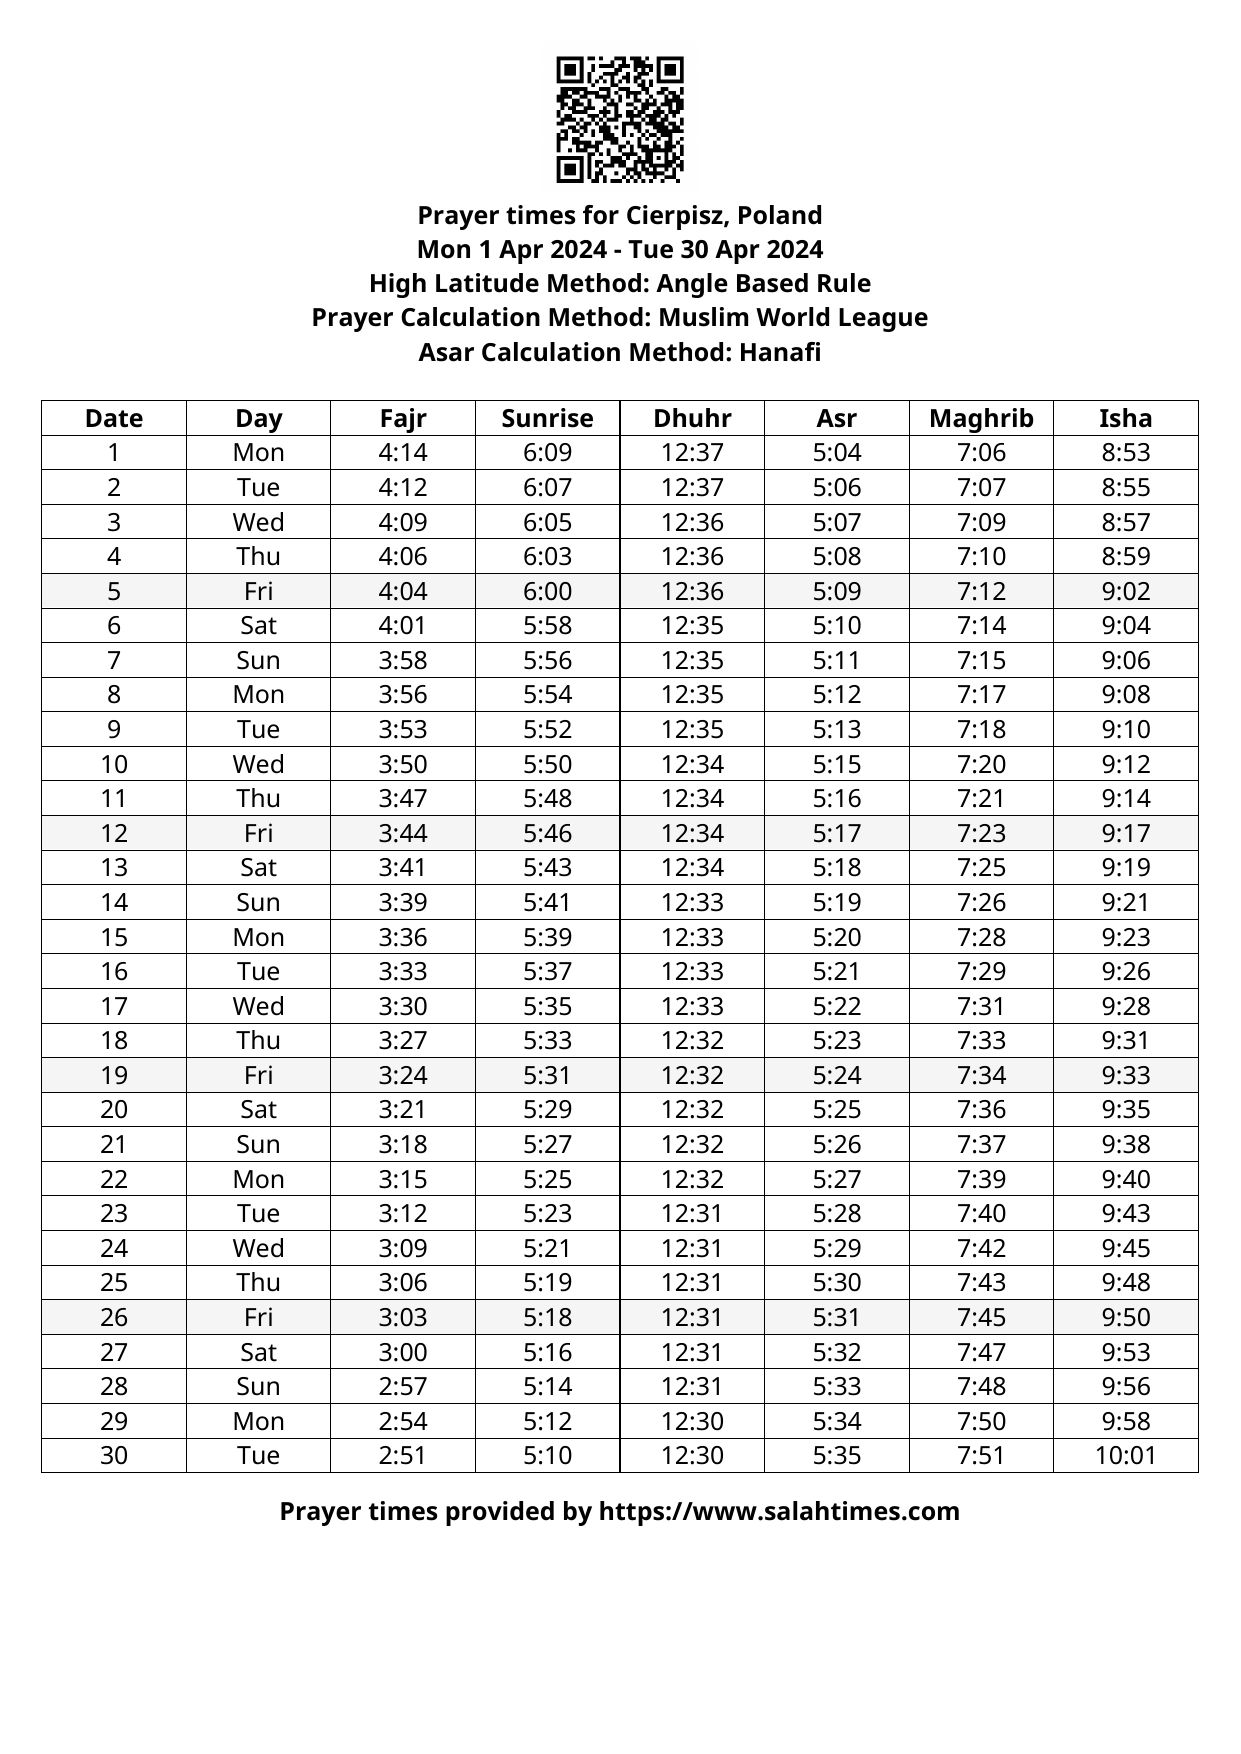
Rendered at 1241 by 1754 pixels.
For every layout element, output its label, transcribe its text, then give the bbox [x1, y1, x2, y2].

table_cell 7:37 [910, 1127, 1053, 1161]
table_cell 4:09 [331, 505, 475, 538]
table_cell 12:36 [621, 539, 764, 573]
table_cell 7:25 [910, 851, 1053, 884]
table_cell 7:28 [910, 920, 1053, 953]
table_cell 12:31 [621, 1196, 764, 1230]
table_cell 5:37 [476, 954, 619, 988]
table_header Sunrise [476, 401, 619, 434]
table_cell 7:23 [910, 816, 1053, 849]
table_cell 7:50 [910, 1404, 1053, 1437]
table_cell 5:18 [476, 1300, 619, 1334]
table_cell Sun [187, 885, 330, 919]
table_cell 7:07 [910, 470, 1053, 504]
table_header Asr [765, 401, 909, 434]
table_cell 7:42 [910, 1231, 1053, 1264]
table_cell Tue [187, 712, 330, 746]
table_cell 5:34 [765, 1404, 909, 1437]
table_cell 12:36 [621, 505, 764, 538]
table_cell 12:34 [621, 816, 764, 849]
table_cell 12:34 [621, 851, 764, 884]
table_cell 27 [42, 1335, 186, 1368]
table_cell 4:14 [331, 436, 475, 469]
table_cell 5:18 [765, 851, 909, 884]
table_cell 29 [42, 1404, 186, 1437]
table_cell 5:10 [765, 609, 909, 642]
table_cell Wed [187, 505, 330, 538]
table_cell 3:12 [331, 1196, 475, 1230]
table_cell 9:43 [1054, 1196, 1198, 1230]
table_cell Sat [187, 1335, 330, 1368]
table_cell 8:55 [1054, 470, 1198, 504]
table_cell 12:35 [621, 678, 764, 711]
table_cell 5:27 [765, 1162, 909, 1195]
table_cell 12:35 [621, 643, 764, 677]
table_cell 7:34 [910, 1058, 1053, 1092]
table_cell 12:37 [621, 470, 764, 504]
table_cell 5:29 [765, 1231, 909, 1264]
table_cell 25 [42, 1266, 186, 1299]
table_cell 9:48 [1054, 1266, 1198, 1299]
table_cell 12:33 [621, 989, 764, 1022]
table_cell 6:03 [476, 539, 619, 573]
table_cell 9:33 [1054, 1058, 1198, 1092]
text Prayer times for Cierpisz, Poland [42, 198, 1198, 232]
table_cell Sun [187, 1369, 330, 1403]
table_cell 12:31 [621, 1266, 764, 1299]
table_cell 3:50 [331, 747, 475, 780]
table_cell 5:35 [476, 989, 619, 1022]
table_cell 9:50 [1054, 1300, 1198, 1334]
table_cell 3:15 [331, 1162, 475, 1195]
table_cell 7:45 [910, 1300, 1053, 1334]
table_cell 14 [42, 885, 186, 919]
table_cell 5:17 [765, 816, 909, 849]
table_cell 5:54 [476, 678, 619, 711]
table_cell Tue [187, 470, 330, 504]
table_cell 9:06 [1054, 643, 1198, 677]
table_cell 6 [42, 609, 186, 642]
table_cell 5 [42, 574, 186, 607]
table_cell 5:16 [765, 781, 909, 815]
table_cell 12:36 [621, 574, 764, 607]
table_cell 12:34 [621, 747, 764, 780]
table_cell 8:59 [1054, 539, 1198, 573]
table_cell 12:33 [621, 920, 764, 953]
table_cell 9:23 [1054, 920, 1198, 953]
table_cell 9:40 [1054, 1162, 1198, 1195]
table_cell 23 [42, 1196, 186, 1230]
table_cell 16 [42, 954, 186, 988]
table_cell 7:40 [910, 1196, 1053, 1230]
table_cell 22 [42, 1162, 186, 1195]
table_cell 9:28 [1054, 989, 1198, 1022]
table_cell 12:32 [621, 1127, 764, 1161]
table_cell 5:35 [765, 1439, 909, 1472]
table_cell 9:26 [1054, 954, 1198, 988]
table_header Date [42, 401, 186, 434]
table_cell Sun [187, 1127, 330, 1161]
table_cell Tue [187, 1196, 330, 1230]
table_cell 7:15 [910, 643, 1053, 677]
table_cell 5:15 [765, 747, 909, 780]
table_cell 12:37 [621, 436, 764, 469]
table_cell 26 [42, 1300, 186, 1334]
table_cell 9:45 [1054, 1231, 1198, 1264]
table_cell 3:56 [331, 678, 475, 711]
table_cell 12:31 [621, 1369, 764, 1403]
table_cell 5:13 [765, 712, 909, 746]
table_cell Sun [187, 643, 330, 677]
table_cell 3 [42, 505, 186, 538]
table_cell Mon [187, 1404, 330, 1437]
table_cell 7:12 [910, 574, 1053, 607]
table_cell 3:06 [331, 1266, 475, 1299]
table_cell Tue [187, 954, 330, 988]
table_cell Fri [187, 574, 330, 607]
table_cell 5:21 [765, 954, 909, 988]
table_cell 20 [42, 1093, 186, 1126]
table_cell 24 [42, 1231, 186, 1264]
table_cell 5:43 [476, 851, 619, 884]
table_cell 5:23 [765, 1024, 909, 1057]
table_cell 9:31 [1054, 1024, 1198, 1057]
table_cell 5:28 [765, 1196, 909, 1230]
table_cell 7:31 [910, 989, 1053, 1022]
table_cell 5:26 [765, 1127, 909, 1161]
table_cell 12:31 [621, 1300, 764, 1334]
table_cell 7:21 [910, 781, 1053, 815]
table_cell 13 [42, 851, 186, 884]
table_cell 5:09 [765, 574, 909, 607]
table_cell 7:10 [910, 539, 1053, 573]
text Prayer Calculation Method: Muslim World League [42, 300, 1198, 334]
table_cell 11 [42, 781, 186, 815]
table_cell 3:30 [331, 989, 475, 1022]
table_cell 7:33 [910, 1024, 1053, 1057]
table_cell 5:06 [765, 470, 909, 504]
table_cell 5:25 [765, 1093, 909, 1126]
table_cell 18 [42, 1024, 186, 1057]
table_cell Wed [187, 989, 330, 1022]
table_cell 12:32 [621, 1058, 764, 1092]
table_cell Wed [187, 747, 330, 780]
table_cell 5:48 [476, 781, 619, 815]
table_cell 5:12 [765, 678, 909, 711]
table_cell 9:53 [1054, 1335, 1198, 1368]
table_cell 9:04 [1054, 609, 1198, 642]
table_cell 8 [42, 678, 186, 711]
table_cell 5:14 [476, 1369, 619, 1403]
table_cell Fri [187, 1058, 330, 1092]
table_cell 8:57 [1054, 505, 1198, 538]
table_cell 9:02 [1054, 574, 1198, 607]
table_cell 5:52 [476, 712, 619, 746]
table_header Maghrib [910, 401, 1053, 434]
table_cell 4:01 [331, 609, 475, 642]
table_cell 12 [42, 816, 186, 849]
table_cell 15 [42, 920, 186, 953]
table_cell 6:00 [476, 574, 619, 607]
table_cell 4:04 [331, 574, 475, 607]
table_cell 9:08 [1054, 678, 1198, 711]
table_cell 9:19 [1054, 851, 1198, 884]
table_cell 3:09 [331, 1231, 475, 1264]
table_cell 7:48 [910, 1369, 1053, 1403]
table_cell 19 [42, 1058, 186, 1092]
table_cell 5:30 [765, 1266, 909, 1299]
table_cell 5:12 [476, 1404, 619, 1437]
table_cell 12:30 [621, 1404, 764, 1437]
table_cell Fri [187, 1300, 330, 1334]
table_cell 3:39 [331, 885, 475, 919]
table_header Day [187, 401, 330, 434]
table_cell 9:35 [1054, 1093, 1198, 1126]
table_cell 7:29 [910, 954, 1053, 988]
table_cell 3:33 [331, 954, 475, 988]
table_cell Thu [187, 781, 330, 815]
table_cell 5:31 [476, 1058, 619, 1092]
table_cell 5:33 [765, 1369, 909, 1403]
table_cell 5:46 [476, 816, 619, 849]
table_cell 7:18 [910, 712, 1053, 746]
table_cell 1 [42, 436, 186, 469]
table_cell 17 [42, 989, 186, 1022]
table_cell 5:32 [765, 1335, 909, 1368]
table_cell 9:21 [1054, 885, 1198, 919]
table_cell 3:24 [331, 1058, 475, 1092]
table_cell Fri [187, 816, 330, 849]
table_cell 9:56 [1054, 1369, 1198, 1403]
table_cell 5:31 [765, 1300, 909, 1334]
table_header Isha [1054, 401, 1198, 434]
table_cell 9:58 [1054, 1404, 1198, 1437]
table_cell 21 [42, 1127, 186, 1161]
table_cell 5:29 [476, 1093, 619, 1126]
table_cell 7:17 [910, 678, 1053, 711]
table_cell 3:41 [331, 851, 475, 884]
table_cell 7:26 [910, 885, 1053, 919]
table_cell 5:22 [765, 989, 909, 1022]
table_cell 12:35 [621, 609, 764, 642]
table_cell 5:19 [765, 885, 909, 919]
table_cell 3:36 [331, 920, 475, 953]
table_cell 5:25 [476, 1162, 619, 1195]
table_cell 7:14 [910, 609, 1053, 642]
table_cell 5:39 [476, 920, 619, 953]
table_cell 12:31 [621, 1231, 764, 1264]
table_cell 3:27 [331, 1024, 475, 1057]
table_cell 5:20 [765, 920, 909, 953]
table_cell Sat [187, 609, 330, 642]
table_cell 3:00 [331, 1335, 475, 1368]
table_cell 5:08 [765, 539, 909, 573]
table_cell 9:14 [1054, 781, 1198, 815]
table_cell 12:35 [621, 712, 764, 746]
table_cell 10:01 [1054, 1439, 1198, 1472]
table_cell 9:38 [1054, 1127, 1198, 1161]
table_cell 8:53 [1054, 436, 1198, 469]
table_cell 7:43 [910, 1266, 1053, 1299]
table_cell Thu [187, 1024, 330, 1057]
table_cell 30 [42, 1439, 186, 1472]
table_cell 5:33 [476, 1024, 619, 1057]
table_cell 5:21 [476, 1231, 619, 1264]
picture [542, 41, 699, 198]
table_cell 2:57 [331, 1369, 475, 1403]
table_cell 5:16 [476, 1335, 619, 1368]
table_cell 3:47 [331, 781, 475, 815]
table_cell 12:33 [621, 954, 764, 988]
table_cell 5:11 [765, 643, 909, 677]
table_cell 12:32 [621, 1024, 764, 1057]
table_cell 5:27 [476, 1127, 619, 1161]
table_cell Mon [187, 920, 330, 953]
table_cell 5:10 [476, 1439, 619, 1472]
table_cell 5:41 [476, 885, 619, 919]
table_cell 3:03 [331, 1300, 475, 1334]
table_cell 7:06 [910, 436, 1053, 469]
text Asar Calculation Method: Hanafi [42, 334, 1198, 368]
text Prayer times provided by https://www.salahtimes.com [42, 1494, 1198, 1528]
table_cell 12:34 [621, 781, 764, 815]
table_cell 5:58 [476, 609, 619, 642]
table_cell 9:12 [1054, 747, 1198, 780]
table_header Dhuhr [621, 401, 764, 434]
table_cell 10 [42, 747, 186, 780]
table_cell 28 [42, 1369, 186, 1403]
table_cell 12:32 [621, 1093, 764, 1126]
table_cell 7 [42, 643, 186, 677]
table_cell 5:07 [765, 505, 909, 538]
table_cell 7:20 [910, 747, 1053, 780]
table_cell 3:18 [331, 1127, 475, 1161]
table_cell 5:23 [476, 1196, 619, 1230]
table_cell Wed [187, 1231, 330, 1264]
table_cell 3:21 [331, 1093, 475, 1126]
table_cell 9 [42, 712, 186, 746]
table_cell Mon [187, 678, 330, 711]
table_cell 7:51 [910, 1439, 1053, 1472]
table_cell Tue [187, 1439, 330, 1472]
table_cell 9:10 [1054, 712, 1198, 746]
table_cell 7:09 [910, 505, 1053, 538]
table_cell 12:30 [621, 1439, 764, 1472]
table_cell Thu [187, 539, 330, 573]
table_cell 2:54 [331, 1404, 475, 1437]
table_cell 4:06 [331, 539, 475, 573]
table_cell 5:24 [765, 1058, 909, 1092]
table_cell 2 [42, 470, 186, 504]
table_cell Sat [187, 851, 330, 884]
table_cell 6:05 [476, 505, 619, 538]
table_cell Sat [187, 1093, 330, 1126]
table_cell 5:50 [476, 747, 619, 780]
table_cell 9:17 [1054, 816, 1198, 849]
table_cell 5:04 [765, 436, 909, 469]
table_cell 4:12 [331, 470, 475, 504]
table_header Fajr [331, 401, 475, 434]
table_cell 2:51 [331, 1439, 475, 1472]
table_cell 12:33 [621, 885, 764, 919]
table_cell Mon [187, 436, 330, 469]
table_cell Mon [187, 1162, 330, 1195]
table_cell 12:32 [621, 1162, 764, 1195]
table_cell 3:58 [331, 643, 475, 677]
table_cell 12:31 [621, 1335, 764, 1368]
table_cell 7:47 [910, 1335, 1053, 1368]
table_cell 5:56 [476, 643, 619, 677]
table_cell 4 [42, 539, 186, 573]
table_cell 5:19 [476, 1266, 619, 1299]
table_cell 7:36 [910, 1093, 1053, 1126]
table_cell 6:07 [476, 470, 619, 504]
table_cell 7:39 [910, 1162, 1053, 1195]
text High Latitude Method: Angle Based Rule [42, 266, 1198, 300]
table_cell Thu [187, 1266, 330, 1299]
table_cell 3:44 [331, 816, 475, 849]
table_cell 3:53 [331, 712, 475, 746]
table_cell 6:09 [476, 436, 619, 469]
text Mon 1 Apr 2024 - Tue 30 Apr 2024 [42, 232, 1198, 266]
